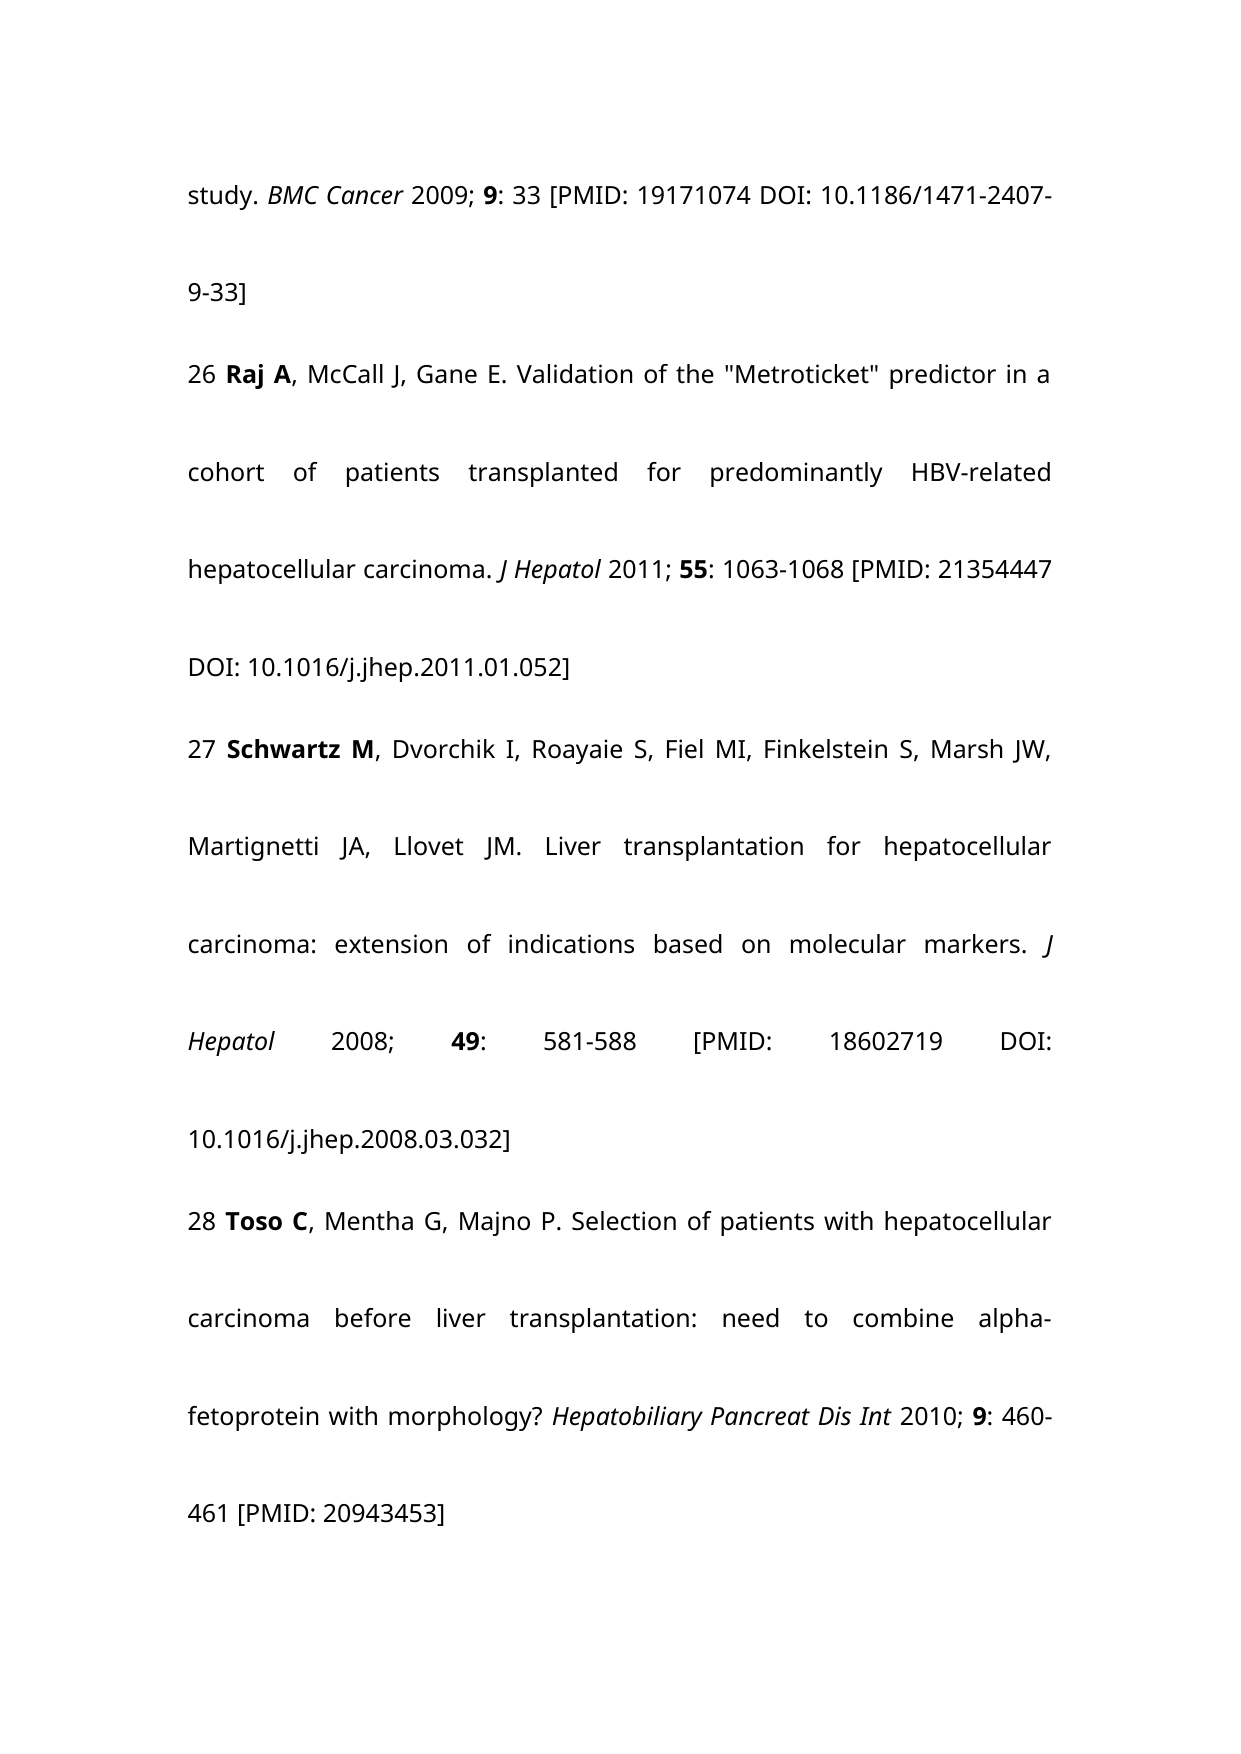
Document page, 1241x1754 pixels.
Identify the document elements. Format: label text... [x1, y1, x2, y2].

text 27 Schwartz M, Dvorchik I, Roayaie S, Fiel MI, Finkelstein S, Marsh JW, Martignetti JA, Llovet JM. Liver transplantation for hepatocellular carcinoma: extension of indications based on molecular markers. J Hepatol 2008; 49: 581-588 [PMID: 18602719 DOI: 10.1016/j.jhep.2008.03.032] [187, 716, 1053, 1171]
text 28 Toso C, Mentha G, Majno P. Selection of patients with hepatocellular carcinoma before liver transplantation: need to combine alpha-fetoprotein with morphology? Hepatobiliary Pancreat Dis Int 2010; 9: 460-461 [PMID: 20943453] [187, 1188, 1053, 1545]
text 26 Raj A, McCall J, Gane E. Validation of the "Metroticket" predictor in a cohort of patients transplanted for predominantly HBV-related hepatocellular carcinoma. J Hepatol 2011; 55: 1063-1068 [PMID: 21354447 DOI: 10.1016/j.jhep.2011.01.052] [187, 341, 1053, 699]
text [187, 162, 1053, 324]
